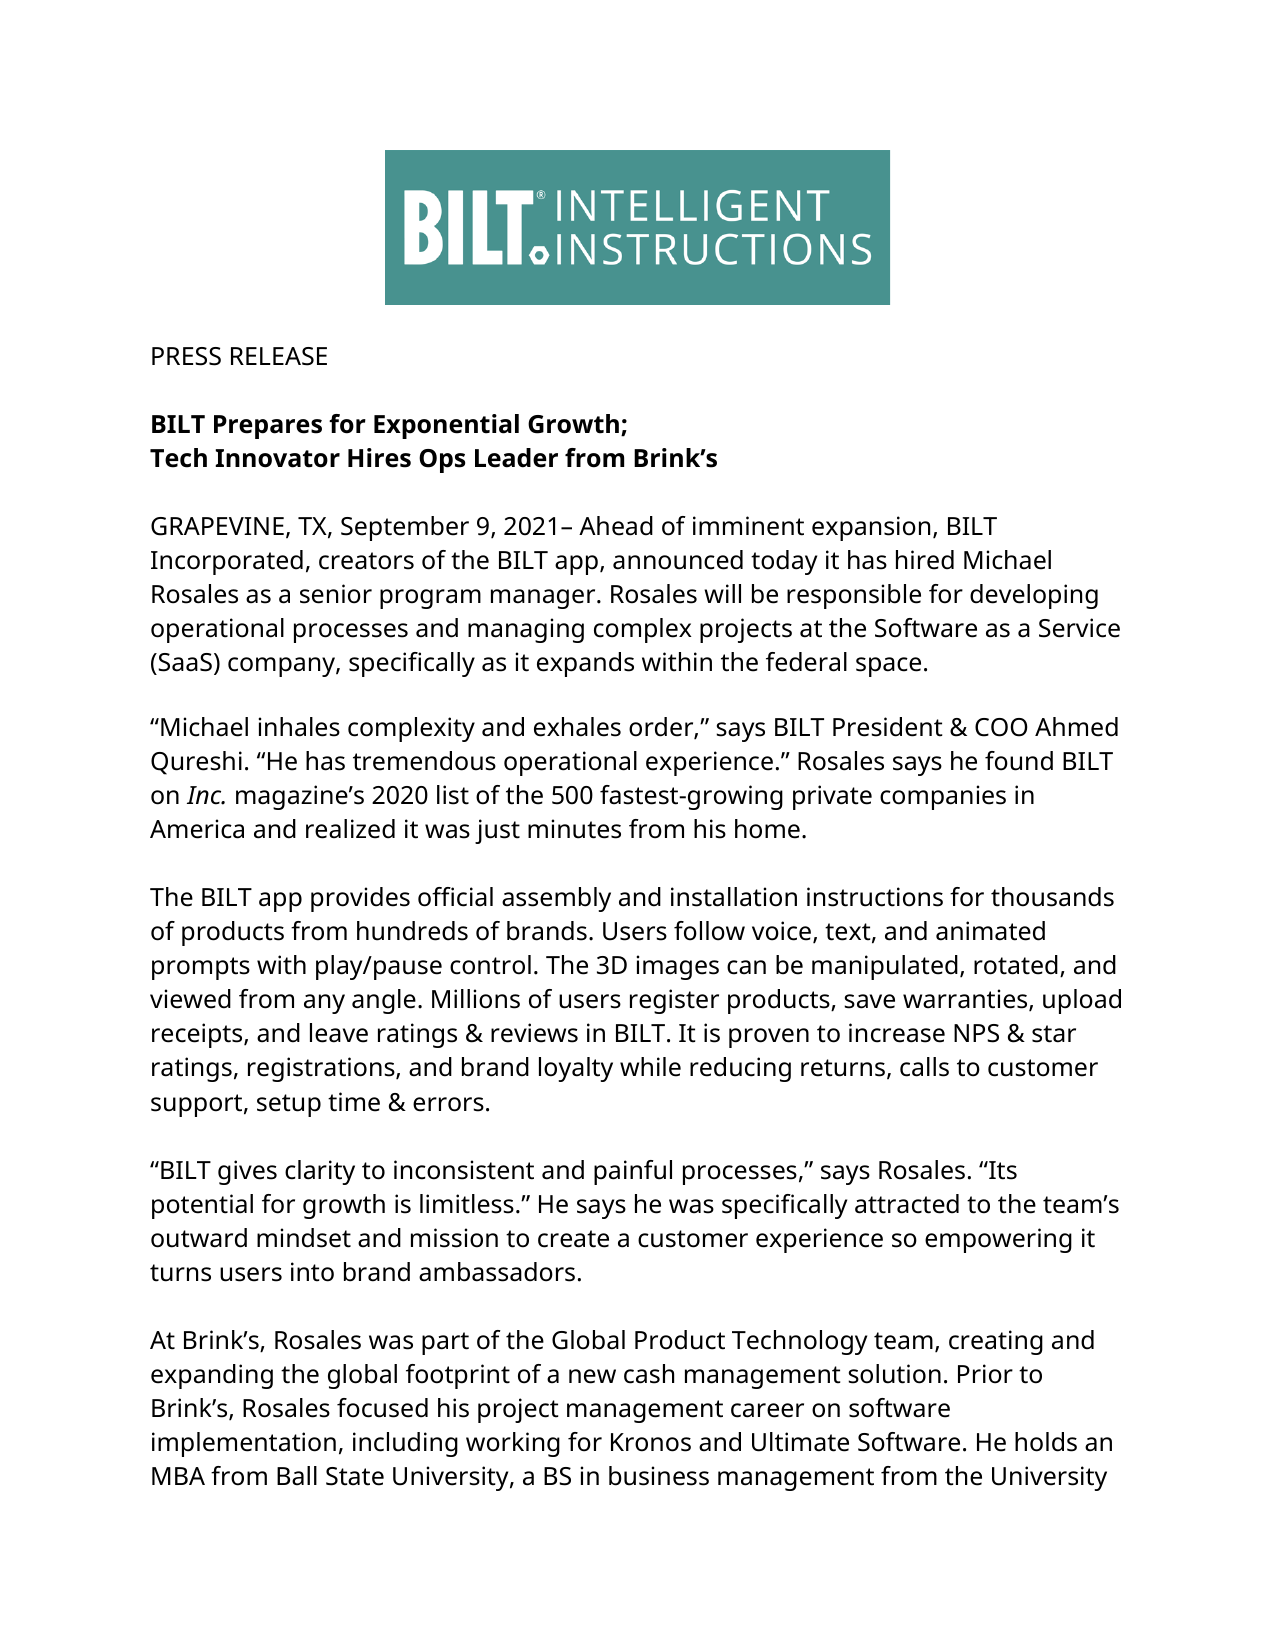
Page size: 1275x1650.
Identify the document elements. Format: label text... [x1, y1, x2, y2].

text “Michael inhales complexity and exhales order,” says BILT President & COO Ahmed Qureshi. “He has tremendous operational experience.” Rosales says he found BILT on Inc. magazine’s 2020 list of the 500 fastest-growing private companies in America and realized it was just minutes from his home. [150, 709, 1125, 846]
picture [385, 150, 891, 305]
text The BILT app provides official assembly and installation instructions for thousands of products from hundreds of brands. Users follow voice, text, and animated prompts with play/pause control. The 3D images can be manipulated, rotated, and viewed from any angle. Millions of users register products, save warranties, upload receipts, and leave ratings & reviews in BILT. It is proven to increase NPS & star ratings, registrations, and brand loyalty while reducing returns, calls to customer support, setup time & errors. [150, 880, 1125, 1118]
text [150, 1323, 1125, 1493]
text GRAPEVINE, TX, September 9, 2021– Ahead of imminent expansion, BILT Incorporated, creators of the BILT app, announced today it has hired Michael Rosales as a senior program manager. Rosales will be responsible for developing operational processes and managing complex projects at the Software as a Service (SaaS) company, specifically as it expands within the federal space. [150, 509, 1125, 679]
text PRESS RELEASE [150, 338, 1125, 372]
text “BILT gives clarity to inconsistent and painful processes,” says Rosales. “Its potential for growth is limitless.” He says he was specifically attracted to the team’s outward mindset and mission to create a customer experience so empowering it turns users into brand ambassadors. [150, 1152, 1125, 1288]
text BILT Prepares for Exponential Growth; [150, 406, 1125, 441]
text Tech Innovator Hires Ops Leader from Brink’s [150, 441, 1125, 474]
